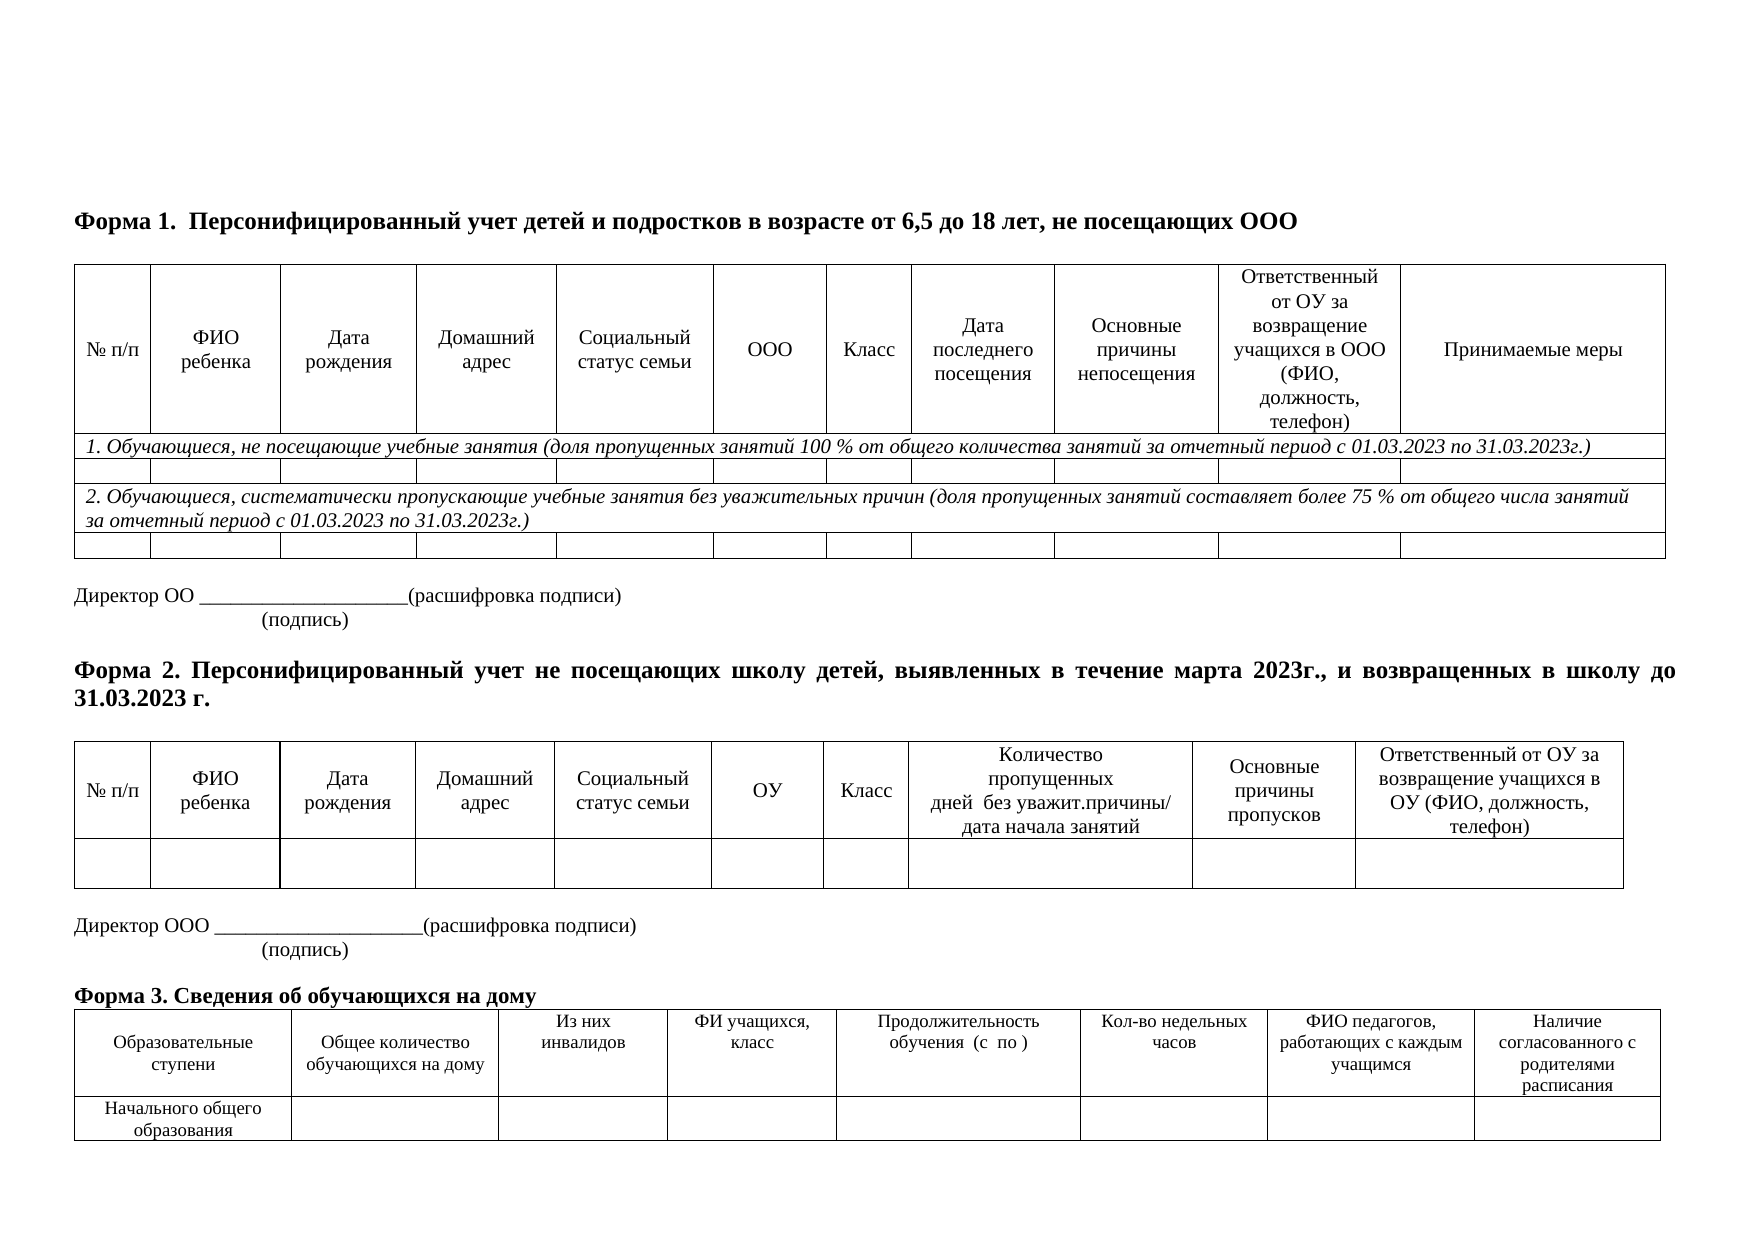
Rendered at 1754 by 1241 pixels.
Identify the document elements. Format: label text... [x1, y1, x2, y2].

table_cell [837, 1097, 1080, 1140]
table_cell [417, 459, 556, 483]
table_cell [1356, 839, 1623, 887]
table_cell [1081, 1097, 1267, 1140]
table_cell [555, 839, 711, 887]
text Форма 2. Персонифицированный учет не посещающих школу детей, выявленных в течение марта 2023г., и возвращенных в школу до 31.03.2023 г. [74, 655, 1679, 712]
table_header ООО [714, 265, 826, 433]
table_header ФИО педагогов, работающих с каждым учащимся [1268, 1010, 1474, 1096]
table_cell [1193, 839, 1355, 887]
table_cell [1219, 533, 1400, 557]
table_cell [292, 1097, 498, 1140]
table_cell 2. Обучающиеся, систематически пропускающие учебные занятия без уважительных причин (доля пропущенных занятий составляет более 75 % от общего числа занятий за отчетный период с 01.03.2023 по 31.03.2023г.) [75, 484, 1665, 532]
text Директор ОО ____________________(расшифровка подписи) [74, 582, 1679, 607]
table_cell [1475, 1097, 1660, 1140]
table_header Дата рождения [281, 742, 415, 838]
table_header Кол-во недельных часов [1081, 1010, 1267, 1096]
table_cell [912, 459, 1054, 483]
table_cell [281, 839, 415, 887]
table_header Класс [827, 265, 911, 433]
table_cell [668, 1097, 836, 1140]
table_header Наличие согласованного с родителями расписания [1475, 1010, 1660, 1096]
table_cell [712, 839, 823, 887]
table_cell [499, 1097, 667, 1140]
text Форма 1. Персонифицированный учет детей и подростков в возрасте от 6,5 до 18 лет, не посещающих ООО [74, 206, 1679, 235]
table_cell [557, 533, 713, 557]
table_header Дата последнего посещения [912, 265, 1054, 433]
table_cell [281, 533, 416, 557]
table_cell [417, 533, 556, 557]
table_header Продолжительность обучения (с по ) [837, 1010, 1080, 1096]
table_cell [416, 839, 554, 887]
table_header Общее количество обучающихся на дому [292, 1010, 498, 1096]
table_header Образовательные ступени [75, 1010, 291, 1096]
table_cell [75, 533, 150, 557]
table_cell [824, 839, 908, 887]
text (подпись) [74, 937, 1679, 961]
table_cell Начального общего образования [75, 1097, 291, 1140]
table_header Домашний адрес [416, 742, 554, 838]
text (подпись) [74, 607, 1679, 631]
table_header Социальный статус семьи [555, 742, 711, 838]
table_header Количество пропущенных дней без уважит.причины/ дата начала занятий [909, 742, 1192, 838]
table_cell [714, 533, 826, 557]
table_cell [75, 839, 150, 887]
table_header Из них инвалидов [499, 1010, 667, 1096]
table_header Дата рождения [281, 265, 416, 433]
table_header ФИО ребенка [151, 742, 279, 838]
text Директор ООО ____________________(расшифровка подписи) [74, 912, 1679, 937]
table_cell [1268, 1097, 1474, 1140]
table_cell [557, 459, 713, 483]
table_header Социальный статус семьи [557, 265, 713, 433]
table_cell [827, 459, 911, 483]
table_cell [909, 839, 1192, 887]
table_cell [1055, 459, 1218, 483]
table_header Класс [824, 742, 908, 838]
table_cell [912, 533, 1054, 557]
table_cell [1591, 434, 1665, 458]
table_cell [714, 459, 826, 483]
table_header Основные причины пропусков [1193, 742, 1355, 838]
table_header № п/п [75, 742, 150, 838]
table_header Ответственный от ОУ за возвращение учащихся в ОУ (ФИО, должность, телефон) [1356, 742, 1623, 838]
subtitle Форма 3. Сведения об обучающихся на дому [74, 982, 1679, 1008]
table_cell [75, 459, 150, 483]
table_header № п/п [75, 265, 150, 433]
table_cell [827, 533, 911, 557]
table_header Основные причины непосещения [1055, 265, 1218, 433]
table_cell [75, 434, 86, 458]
table_header ФИ учащихся, класс [668, 1010, 836, 1096]
table_cell [281, 459, 416, 483]
table_cell [1401, 459, 1665, 483]
table_cell [1219, 459, 1400, 483]
table_header ФИО ребенка [151, 265, 280, 433]
table_cell [151, 839, 279, 887]
table_cell [1401, 533, 1665, 557]
table_header Ответственный от ОУ за возвращение учащихся в ООО (ФИО, должность, телефон) [1219, 265, 1400, 433]
table_header Домашний адрес [417, 265, 556, 433]
table_header Принимаемые меры [1401, 265, 1665, 433]
table_cell [151, 533, 280, 557]
table_header ОУ [712, 742, 823, 838]
table_cell [1055, 533, 1218, 557]
table_cell [151, 459, 280, 483]
